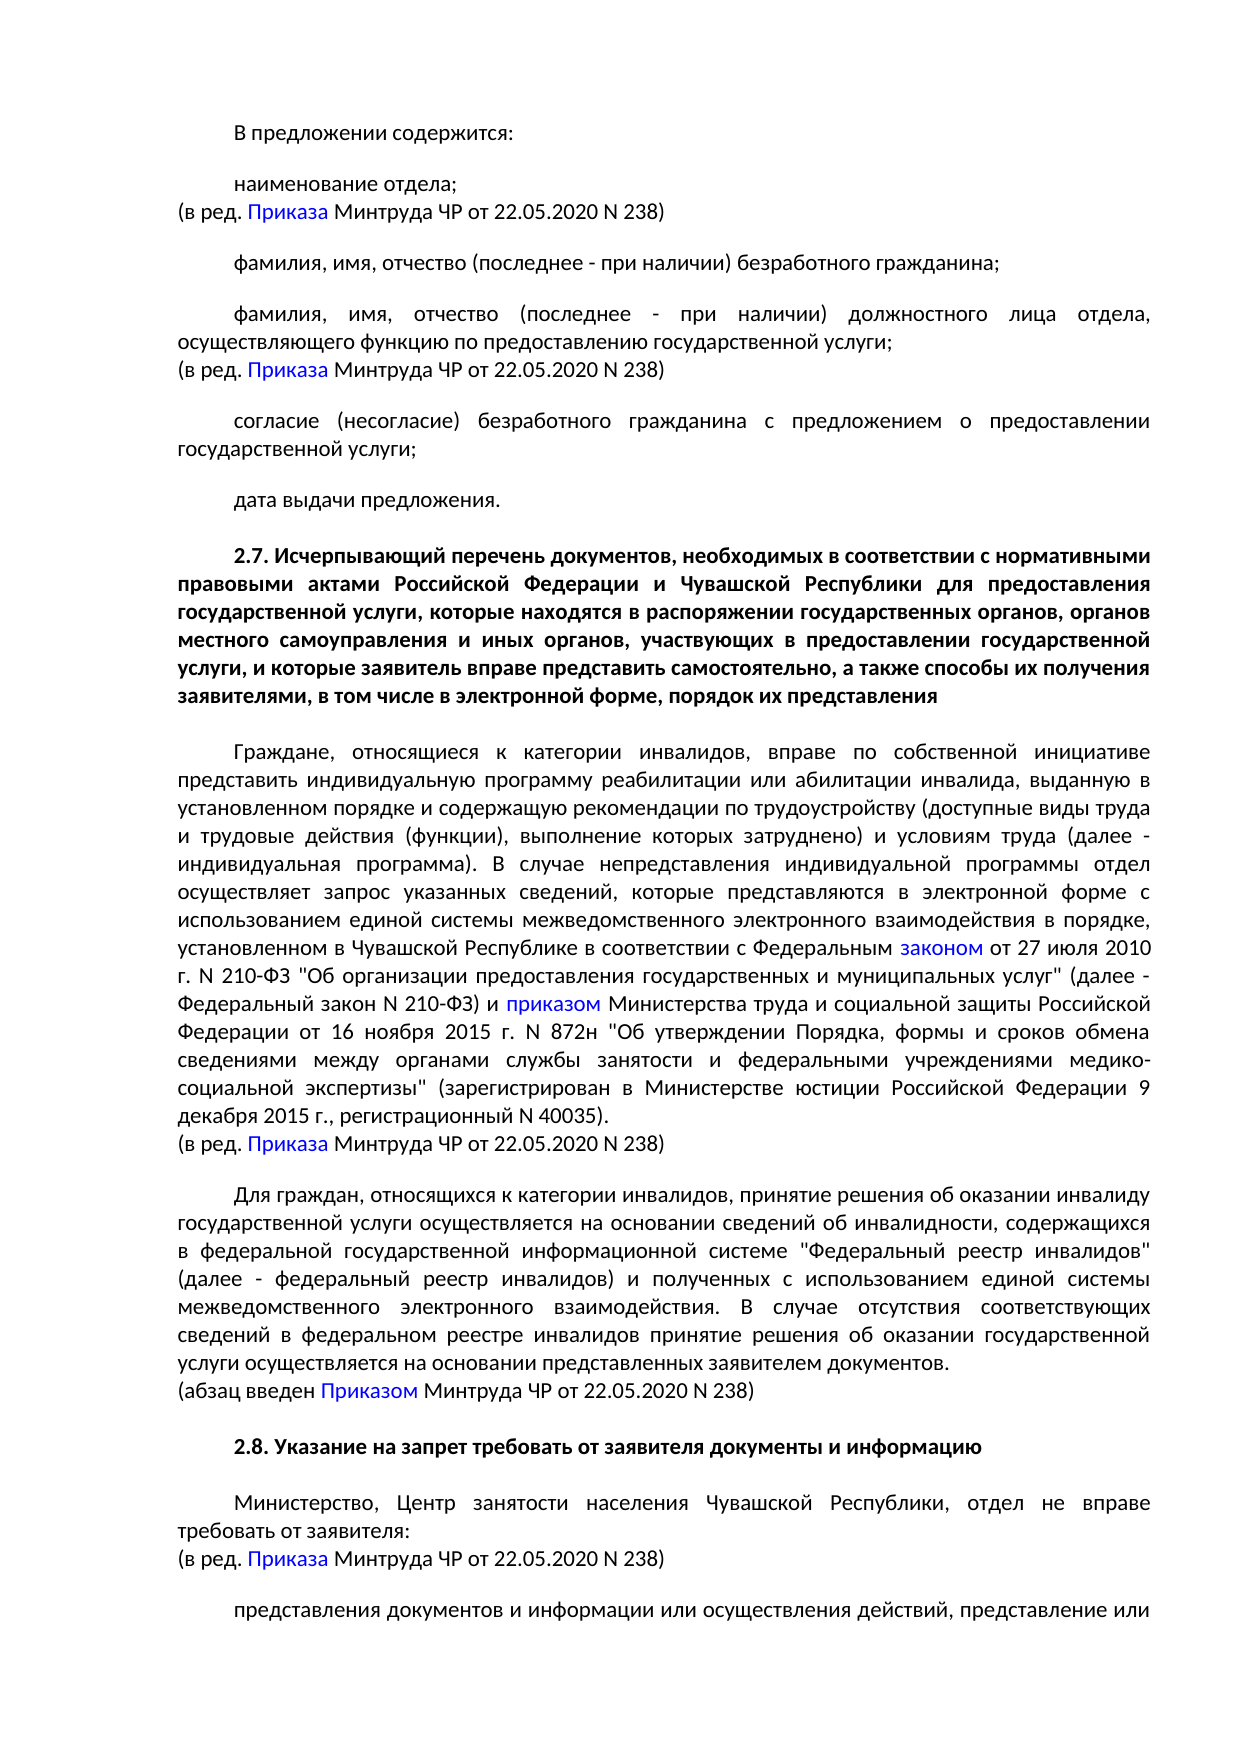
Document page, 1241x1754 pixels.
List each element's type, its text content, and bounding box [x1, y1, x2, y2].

text Министерство, Центр занятости населения Чувашской Республики, отдел не вправе требовать от заявителя: [177, 1488, 1152, 1544]
text согласие (несогласие) безработного гражданина с предложением о предоставлении государственной услуги; [177, 406, 1152, 462]
text Для граждан, относящихся к категории инвалидов, принятие решения об оказании инвалиду государственной услуги осуществляется на основании сведений об инвалидности, содержащихся в федеральной государственной информационной системе "Федеральный реестр инвалидов" (далее - федеральный реестр инвалидов) и полученных с использованием единой системы межведомственного электронного взаимодействия. В случае отсутствия соответствующих сведений в федеральном реестре инвалидов принятие решения об оказании государственной услуги осуществляется на основании представленных заявителем документов. [177, 1180, 1152, 1376]
text (абзац введен Приказом Минтруда ЧР от 22.05.2020 N 238) [177, 1376, 1152, 1404]
title 2.7. Исчерпывающий перечень документов, необходимых в соответствии с нормативными правовыми актами Российской Федерации и Чувашской Республики для предоставления государственной услуги, которые находятся в распоряжении государственных органов, органов местного самоуправления и иных органов, участвующих в предоставлении государственной услуги, и которые заявитель вправе представить самостоятельно, а также способы их получения заявителями, в том числе в электронной форме, порядок их представления [177, 541, 1152, 709]
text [177, 1596, 1152, 1623]
text дата выдачи предложения. [177, 485, 1152, 513]
text фамилия, имя, отчество (последнее - при наличии) безработного гражданина; [177, 248, 1152, 276]
text наименование отдела; [177, 169, 1152, 197]
text (в ред. Приказа Минтруда ЧР от 22.05.2020 N 238) [177, 1129, 1152, 1157]
text Граждане, относящиеся к категории инвалидов, вправе по собственной инициативе представить индивидуальную программу реабилитации или абилитации инвалида, выданную в установленном порядке и содержащую рекомендации по трудоустройству (доступные виды труда и трудовые действия (функции), выполнение которых затруднено) и условиям труда (далее - индивидуальная программа). В случае непредставления индивидуальной программы отдел осуществляет запрос указанных сведений, которые представляются в электронной форме с использованием единой системы межведомственного электронного взаимодействия в порядке, установленном в Чувашской Республике в соответствии с Федеральным законом от 27 июля 2010 г. N 210-ФЗ "Об организации предоставления государственных и муниципальных услуг" (далее - Федеральный закон N 210-ФЗ) и приказом Министерства труда и социальной защиты Российской Федерации от 16 ноября 2015 г. N 872н "Об утверждении Порядка, формы и сроков обмена сведениями между органами службы занятости и федеральными учреждениями медико-социальной экспертизы" (зарегистрирован в Министерстве юстиции Российской Федерации 9 декабря 2015 г., регистрационный N 40035). [177, 737, 1152, 1129]
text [177, 197, 1152, 225]
text фамилия, имя, отчество (последнее - при наличии) должностного лица отдела, осуществляющего функцию по предоставлению государственной услуги; [177, 299, 1152, 355]
text (в ред. Приказа Минтруда ЧР от 22.05.2020 N 238) [177, 355, 1152, 383]
text В предложении содержится: [177, 118, 1152, 146]
text (в ред. Приказа Минтруда ЧР от 22.05.2020 N 238) [177, 1544, 1152, 1573]
title 2.8. Указание на запрет требовать от заявителя документы и информацию [177, 1432, 1152, 1461]
